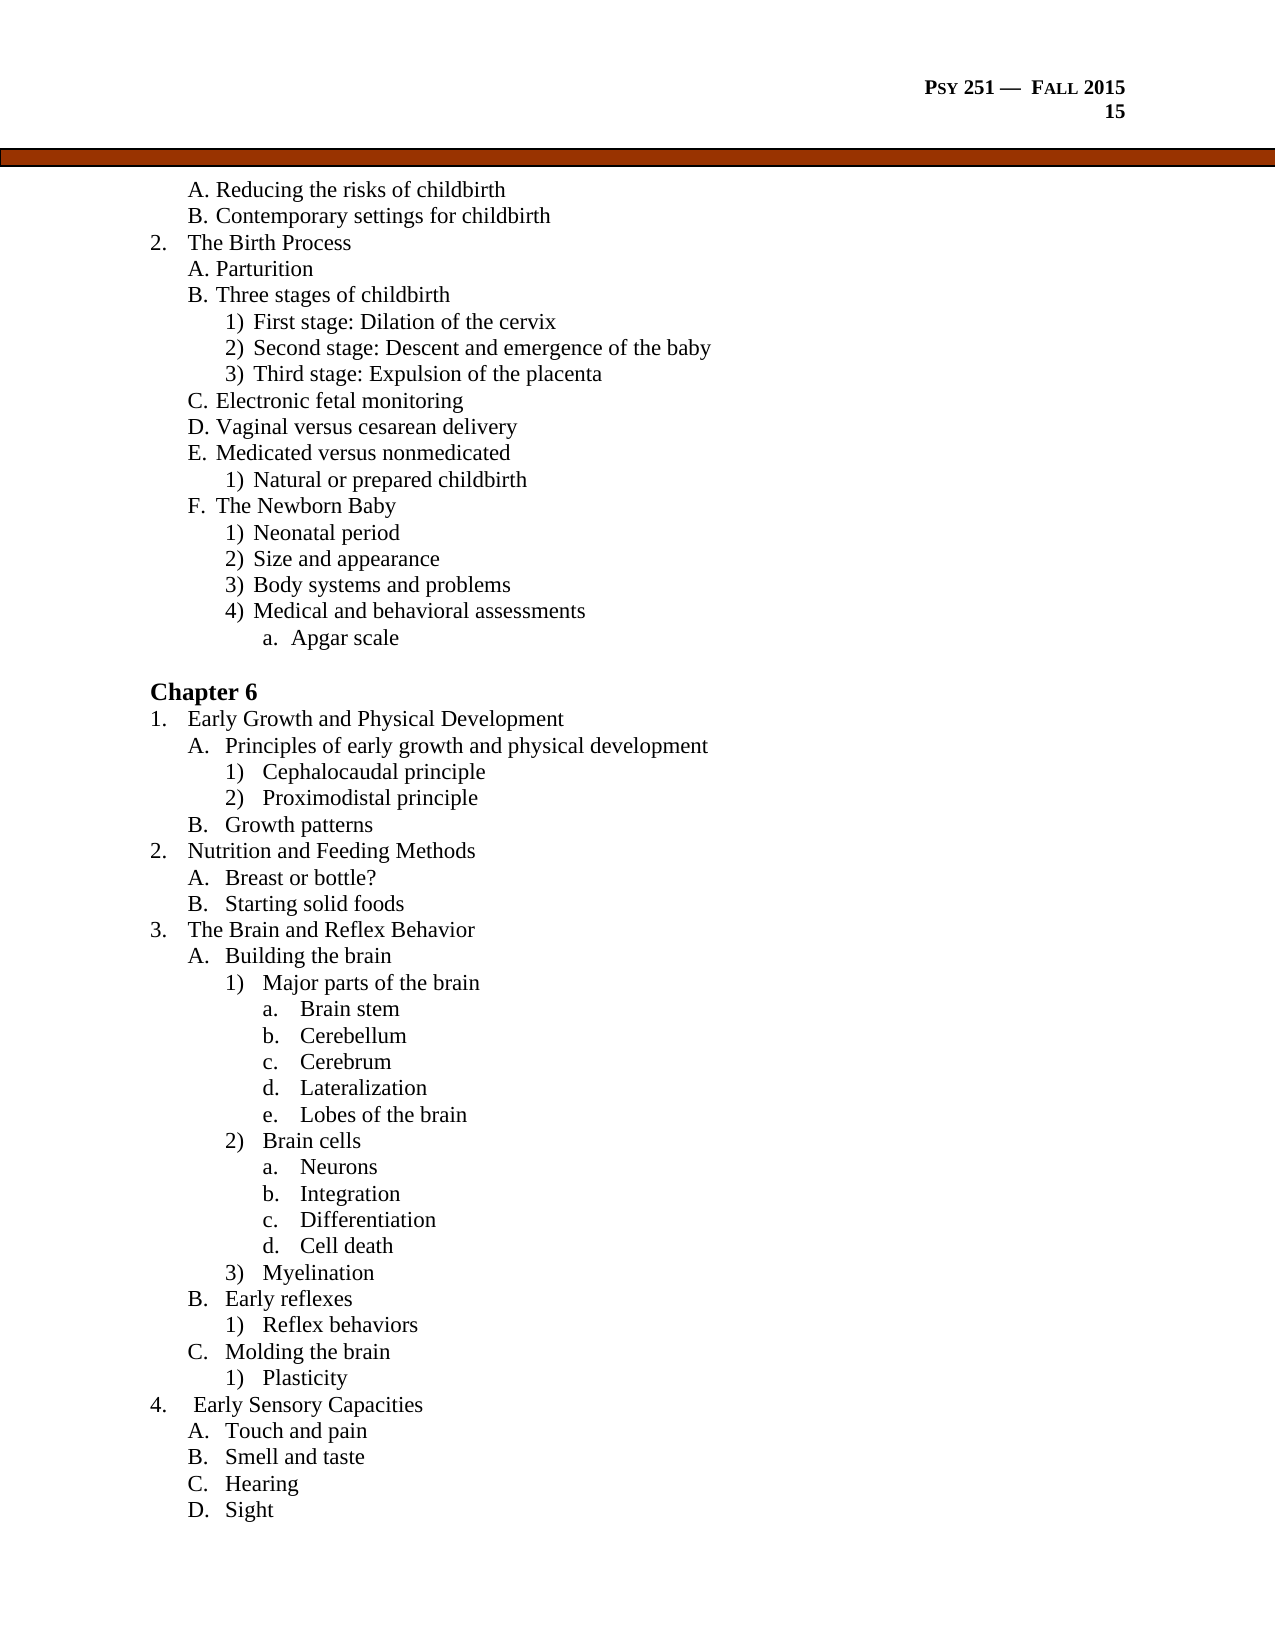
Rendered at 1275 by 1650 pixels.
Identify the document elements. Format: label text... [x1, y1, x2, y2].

list Hearing [187, 1470, 1125, 1496]
list Major parts of the brain [225, 969, 1125, 995]
list Vaginal versus cesarean delivery [187, 413, 1125, 439]
list Brain stem [262, 995, 1125, 1022]
list Medical and behavioral assessments [225, 598, 1125, 624]
list Growth patterns [187, 811, 1125, 837]
list The Birth Process [150, 229, 1125, 255]
list Early Sensory Capacities [150, 1391, 1125, 1417]
list Parturition [187, 255, 1125, 281]
list Apgar scale [262, 624, 1125, 650]
list Sight [187, 1496, 1125, 1522]
list Medicated versus nonmedicated [187, 439, 1125, 466]
list Proximodistal principle [225, 784, 1125, 811]
list Brain cells [225, 1127, 1125, 1153]
list Principles of early growth and physical development [187, 732, 1125, 758]
list Early reflexes [187, 1285, 1125, 1312]
list First stage: Dilation of the cervix [225, 308, 1125, 334]
list Cerebrum [262, 1048, 1125, 1074]
list Nutrition and Feeding Methods [150, 837, 1125, 863]
list Natural or prepared childbirth [225, 466, 1125, 492]
list Three stages of childbirth [187, 281, 1125, 308]
list Third stage: Expulsion of the placenta [225, 360, 1125, 387]
list The Brain and Reflex Behavior [150, 916, 1125, 943]
list Cell death [262, 1232, 1125, 1259]
list Early Growth and Physical Development [150, 705, 1125, 732]
text Chapter 6 [150, 677, 1125, 705]
list Cephalocaudal principle [225, 758, 1125, 784]
list Molding the brain [187, 1338, 1125, 1364]
list Plasticity [225, 1364, 1125, 1391]
list Body systems and problems [225, 571, 1125, 598]
list Reflex behaviors [225, 1312, 1125, 1338]
list Neurons [262, 1153, 1125, 1180]
list Cerebellum [262, 1022, 1125, 1048]
list The Newborn Baby [187, 492, 1125, 518]
list Integration [262, 1180, 1125, 1206]
list Differentiation [262, 1206, 1125, 1232]
list Smell and taste [187, 1443, 1125, 1470]
list Lobes of the brain [262, 1101, 1125, 1127]
list Neonatal period [225, 518, 1125, 545]
list Lateralization [262, 1074, 1125, 1101]
list Myelination [225, 1259, 1125, 1285]
list Electronic fetal monitoring [187, 387, 1125, 413]
list Second stage: Descent and emergence of the baby [225, 334, 1125, 360]
list Touch and pain [187, 1417, 1125, 1443]
list Building the brain [187, 943, 1125, 969]
list Starting solid foods [187, 890, 1125, 916]
list Reducing the risks of childbirth [187, 176, 1125, 202]
list Size and appearance [225, 545, 1125, 571]
list Breast or bottle? [187, 863, 1125, 890]
list Contemporary settings for childbirth [187, 202, 1125, 229]
